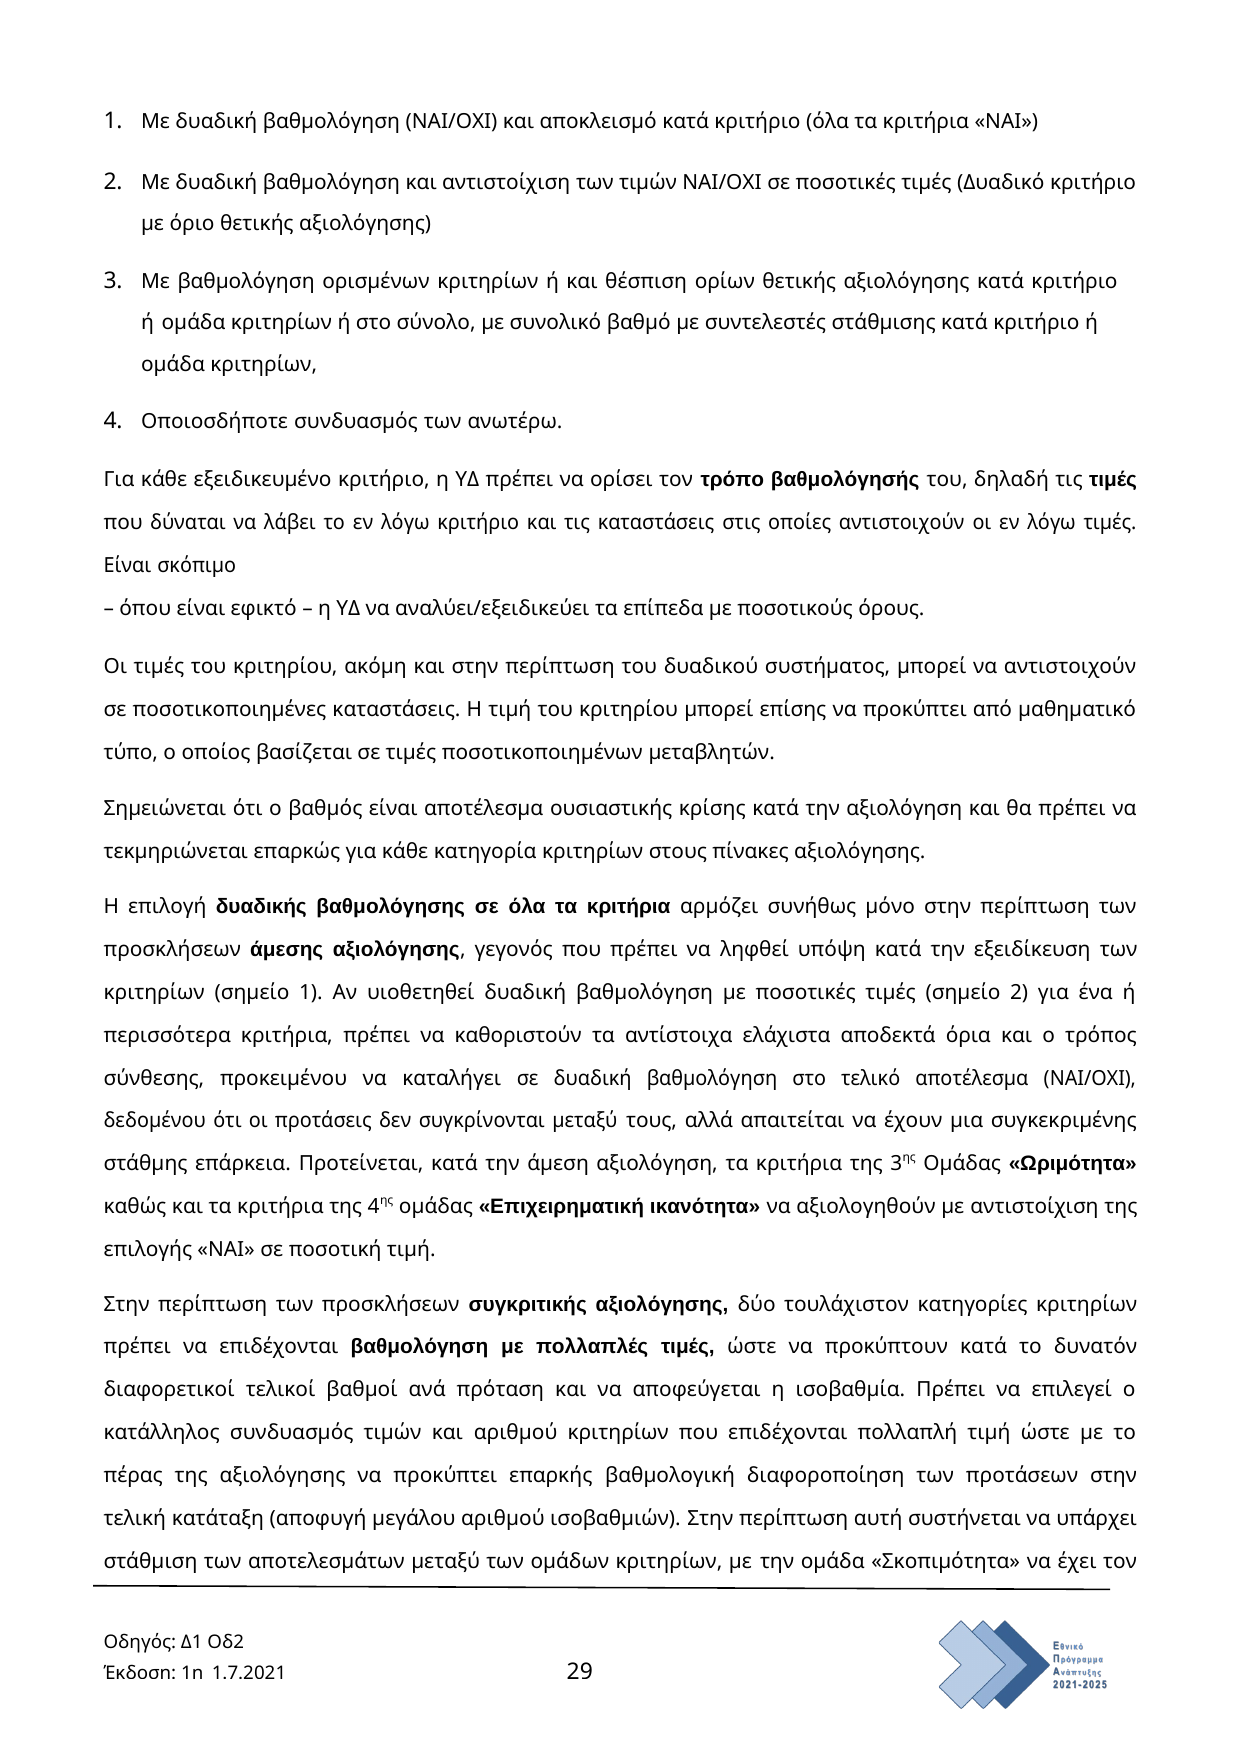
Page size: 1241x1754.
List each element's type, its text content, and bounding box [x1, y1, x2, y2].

text Οι τιμές του κριτηρίου, ακόμη και στην περίπτωση του δυαδικού συστήματος, μπορεί να αντιστοιχούν σε ποσοτικοποιημένες καταστάσεις. Η τιμή του κριτηρίου μπορεί επίσης να προκύπτει από μαθηματικό τύπο, ο οποίος βασίζεται σε τιμές ποσοτικοποιημένων μεταβλητών. [103, 651, 1137, 766]
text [103, 1289, 1137, 1574]
text – όπου είναι εφικτό – η ΥΔ να αναλύει/εξειδικεύει τα επίπεδα με ποσοτικούς όρους. [103, 593, 1151, 621]
picture [938, 1620, 1116, 1709]
list Με δυαδική βαθμολόγηση και αντιστοίχιση των τιμών ΝΑΙ/ΟΧΙ σε ποσοτικές τιμές (Δυαδικό κριτήριο με όριο θετικής αξιολόγησης) [103, 164, 1137, 237]
text Η επιλογή δυαδικής βαθμολόγησης σε όλα τα κριτήρια αρμόζει συνήθως μόνο στην περίπτωση των προσκλήσεων άμεσης αξιολόγησης, γεγονός που πρέπει να ληφθεί υπόψη κατά την εξειδίκευση των κριτηρίων (σημείο 1). Αν υιοθετηθεί δυαδική βαθμολόγηση με ποσοτικές τιμές (σημείο 2) για ένα ή περισσότερα κριτήρια, πρέπει να καθοριστούν τα αντίστοιχα ελάχιστα αποδεκτά όρια και ο τρόπος σύνθεσης, προκειμένου να καταλήγει σε δυαδική βαθμολόγηση στο τελικό αποτέλεσμα (ΝΑΙ/ΟΧΙ), δεδομένου ότι οι προτάσεις δεν συγκρίνονται μεταξύ τους, αλλά απαιτείται να έχουν μια συγκεκριμένης στάθμης επάρκεια. Προτείνεται, κατά την άμεση αξιολόγηση, τα κριτήρια της 3ης Ομάδας «Ωριμότητα» καθώς και τα κριτήρια της 4ης ομάδας «Επιχειρηματική ικανότητα» να αξιολογηθούν με αντιστοίχιση της επιλογής «ΝΑΙ» σε ποσοτική τιμή. [103, 891, 1137, 1263]
list Οποιοσδήποτε συνδυασμός των ανωτέρω. [103, 404, 1151, 435]
text Για κάθε εξειδικευμένο κριτήριο, η ΥΔ πρέπει να ορίσει τον τρόπο βαθμολόγησής του, δηλαδή τις τιμές που δύναται να λάβει το εν λόγω κριτήριο και τις καταστάσεις στις οποίες αντιστοιχούν οι εν λόγω τιμές. Είναι σκόπιμο [103, 464, 1137, 578]
list Με δυαδική βαθμολόγηση (ΝΑΙ/ΟΧΙ) και αποκλεισμό κατά κριτήριο (όλα τα κριτήρια «ΝΑΙ») [103, 104, 1151, 136]
text Σημειώνεται ότι ο βαθμός είναι αποτέλεσμα ουσιαστικής κρίσης κατά την αξιολόγηση και θα πρέπει να τεκμηριώνεται επαρκώς για κάθε κατηγορία κριτηρίων στους πίνακες αξιολόγησης. [103, 793, 1137, 864]
list Με βαθμολόγηση ορισμένων κριτηρίων ή και θέσπιση ορίων θετικής αξιολόγησης κατά κριτήριο ή ομάδα κριτηρίων ή στο σύνολο, με συνολικό βαθμό με συντελεστές στάθμισης κατά κριτήριο ή ομάδα κριτηρίων, [103, 263, 1137, 377]
